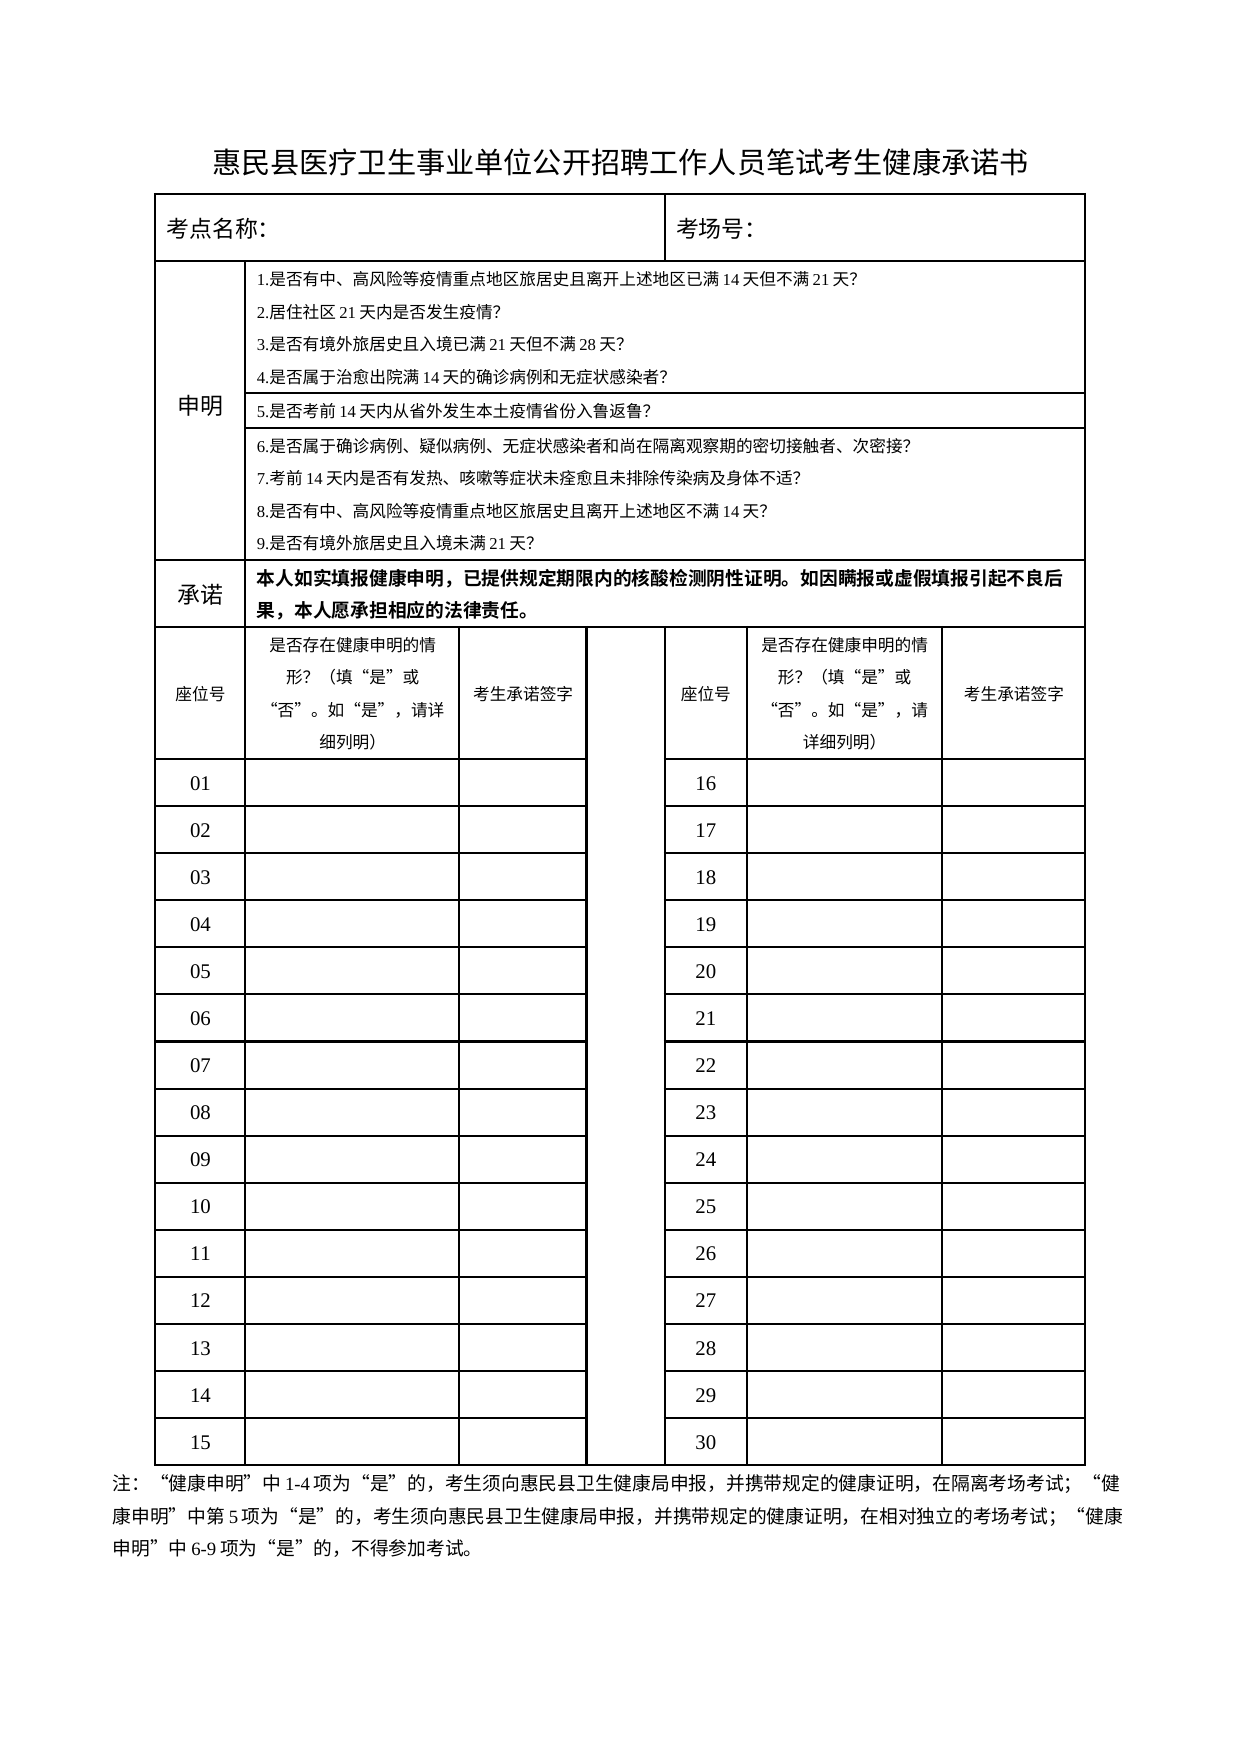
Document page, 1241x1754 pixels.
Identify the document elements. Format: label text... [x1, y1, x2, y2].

table_cell [460, 1231, 585, 1276]
table_cell [943, 1184, 1084, 1229]
table_cell [460, 901, 585, 946]
table_header 考场号： [666, 195, 1084, 260]
table_cell 05 [156, 948, 244, 993]
table_cell 03 [156, 854, 244, 899]
table_cell [246, 1325, 458, 1370]
table_cell [748, 1137, 941, 1182]
table_cell 27 [666, 1278, 746, 1323]
table_cell [246, 1137, 458, 1182]
table_cell [748, 901, 941, 946]
table_cell 5.是否考前14天内从省外发生本土疫情省份入鲁返鲁？ [246, 394, 1084, 427]
table_cell 本人如实填报健康申明，已提供规定期限内的核酸检测阴性证明。如因瞒报或虚假填报引起不良后果，本人愿承担相应的法律责任。 [246, 561, 1084, 626]
table_cell 26 [666, 1231, 746, 1276]
table_cell 17 [666, 807, 746, 852]
table_cell 16 [666, 760, 746, 805]
table_cell [943, 1419, 1084, 1464]
table_cell [943, 760, 1084, 805]
table_cell 13 [156, 1325, 244, 1370]
table_cell [460, 807, 585, 852]
table_cell 考生承诺签字 [460, 628, 585, 758]
table_cell 6.是否属于确诊病例、疑似病例、无症状感染者和尚在隔离观察期的密切接触者、次密接？ 7.考前14天内是否有发热、咳嗽等症状未痊愈且未排除传染病及身体不适？ 8.是否有中、高风险等疫情重点地区旅居史且离开上述地区不满14天？ 9.是否有境外旅居史且入境未满21天？ [246, 429, 1084, 559]
table_cell 10 [156, 1184, 244, 1229]
table_cell 11 [156, 1231, 244, 1276]
table_cell [943, 1043, 1084, 1087]
table_cell [943, 807, 1084, 852]
table_cell [460, 1090, 585, 1134]
table_cell 15 [156, 1419, 244, 1464]
table_cell [748, 1325, 941, 1370]
table_cell [246, 1043, 458, 1087]
table_cell [246, 1278, 458, 1323]
table_cell [748, 1419, 941, 1464]
table_cell [748, 1090, 941, 1134]
table_cell [748, 1278, 941, 1323]
table_cell [246, 1231, 458, 1276]
table_cell [748, 1231, 941, 1276]
table_cell 06 [156, 995, 244, 1040]
table_cell 22 [666, 1043, 746, 1087]
table_cell 09 [156, 1137, 244, 1182]
table_cell [246, 995, 458, 1040]
table_cell 座位号 [666, 628, 746, 758]
table_cell 07 [156, 1043, 244, 1087]
table_cell [246, 1419, 458, 1464]
table_cell 01 [156, 760, 244, 805]
text 注：“健康申明”中1-4项为“是”的，考生须向惠民县卫生健康局申报，并携带规定的健康证明，在隔离考场考试；“健康申明”中第5项为“是”的，考生须向惠民县卫生健康局申报，并携带规定的健康证明，在相对独立的考场考试；“健康申明”中6-9项为“是”的，不得参加考试。 [112, 1466, 1128, 1564]
table_cell 座位号 [156, 628, 244, 758]
table_cell [748, 854, 941, 899]
table_cell [748, 1043, 941, 1087]
table_cell [748, 948, 941, 993]
table_cell [943, 995, 1084, 1040]
table_cell [748, 995, 941, 1040]
table_cell 14 [156, 1372, 244, 1417]
table_cell [246, 1372, 458, 1417]
table_cell [246, 760, 458, 805]
table_cell [460, 1325, 585, 1370]
table_cell 08 [156, 1090, 244, 1134]
table_cell [943, 1090, 1084, 1134]
table_cell [943, 1372, 1084, 1417]
table_cell [246, 854, 458, 899]
table_cell [588, 628, 664, 1464]
table_cell [460, 1137, 585, 1182]
table_cell [943, 948, 1084, 993]
table_cell [460, 854, 585, 899]
table_cell 申明 [156, 262, 244, 559]
table_cell [943, 1231, 1084, 1276]
table_cell [460, 760, 585, 805]
table_cell [460, 1043, 585, 1087]
table_cell [246, 807, 458, 852]
table_cell [748, 1372, 941, 1417]
table_cell [246, 948, 458, 993]
table_cell 承诺 [156, 561, 244, 626]
table_header 考点名称： [156, 195, 664, 260]
table_cell 23 [666, 1090, 746, 1134]
text 惠民县医疗卫生事业单位公开招聘工作人员笔试考生健康承诺书 [112, 128, 1128, 193]
table_cell 20 [666, 948, 746, 993]
table_cell [460, 1278, 585, 1323]
table_cell [748, 807, 941, 852]
table_cell [943, 1137, 1084, 1182]
table_cell [943, 1278, 1084, 1323]
table_cell 30 [666, 1419, 746, 1464]
table_cell [943, 901, 1084, 946]
table_cell 02 [156, 807, 244, 852]
table_cell 21 [666, 995, 746, 1040]
table_cell [943, 854, 1084, 899]
table_cell [460, 995, 585, 1040]
table_cell 19 [666, 901, 746, 946]
table_cell [246, 1090, 458, 1134]
table_cell [943, 1325, 1084, 1370]
table_cell 12 [156, 1278, 244, 1323]
table_cell 28 [666, 1325, 746, 1370]
table_cell [246, 1184, 458, 1229]
table_cell [460, 1372, 585, 1417]
table_cell 25 [666, 1184, 746, 1229]
table_cell [460, 1184, 585, 1229]
table_cell [460, 1419, 585, 1464]
table_cell 是否存在健康申明的情形？（填“是”或“否”。如“是”，请详细列明） [748, 628, 941, 758]
table_cell 18 [666, 854, 746, 899]
table_cell 24 [666, 1137, 746, 1182]
table_cell 考生承诺签字 [943, 628, 1084, 758]
table_cell 1.是否有中、高风险等疫情重点地区旅居史且离开上述地区已满14天但不满21天？ 2.居住社区21天内是否发生疫情？ 3.是否有境外旅居史且入境已满21天但不满28天？ 4.是否属于治愈出院满14天的确诊病例和无症状感染者？ [246, 262, 1084, 392]
table_cell [460, 948, 585, 993]
table_cell 04 [156, 901, 244, 946]
table_cell [246, 901, 458, 946]
table_cell 29 [666, 1372, 746, 1417]
table_cell [748, 1184, 941, 1229]
table_cell 是否存在健康申明的情形？（填“是”或“否”。如“是”，请详细列明） [246, 628, 458, 758]
table_cell [748, 760, 941, 805]
